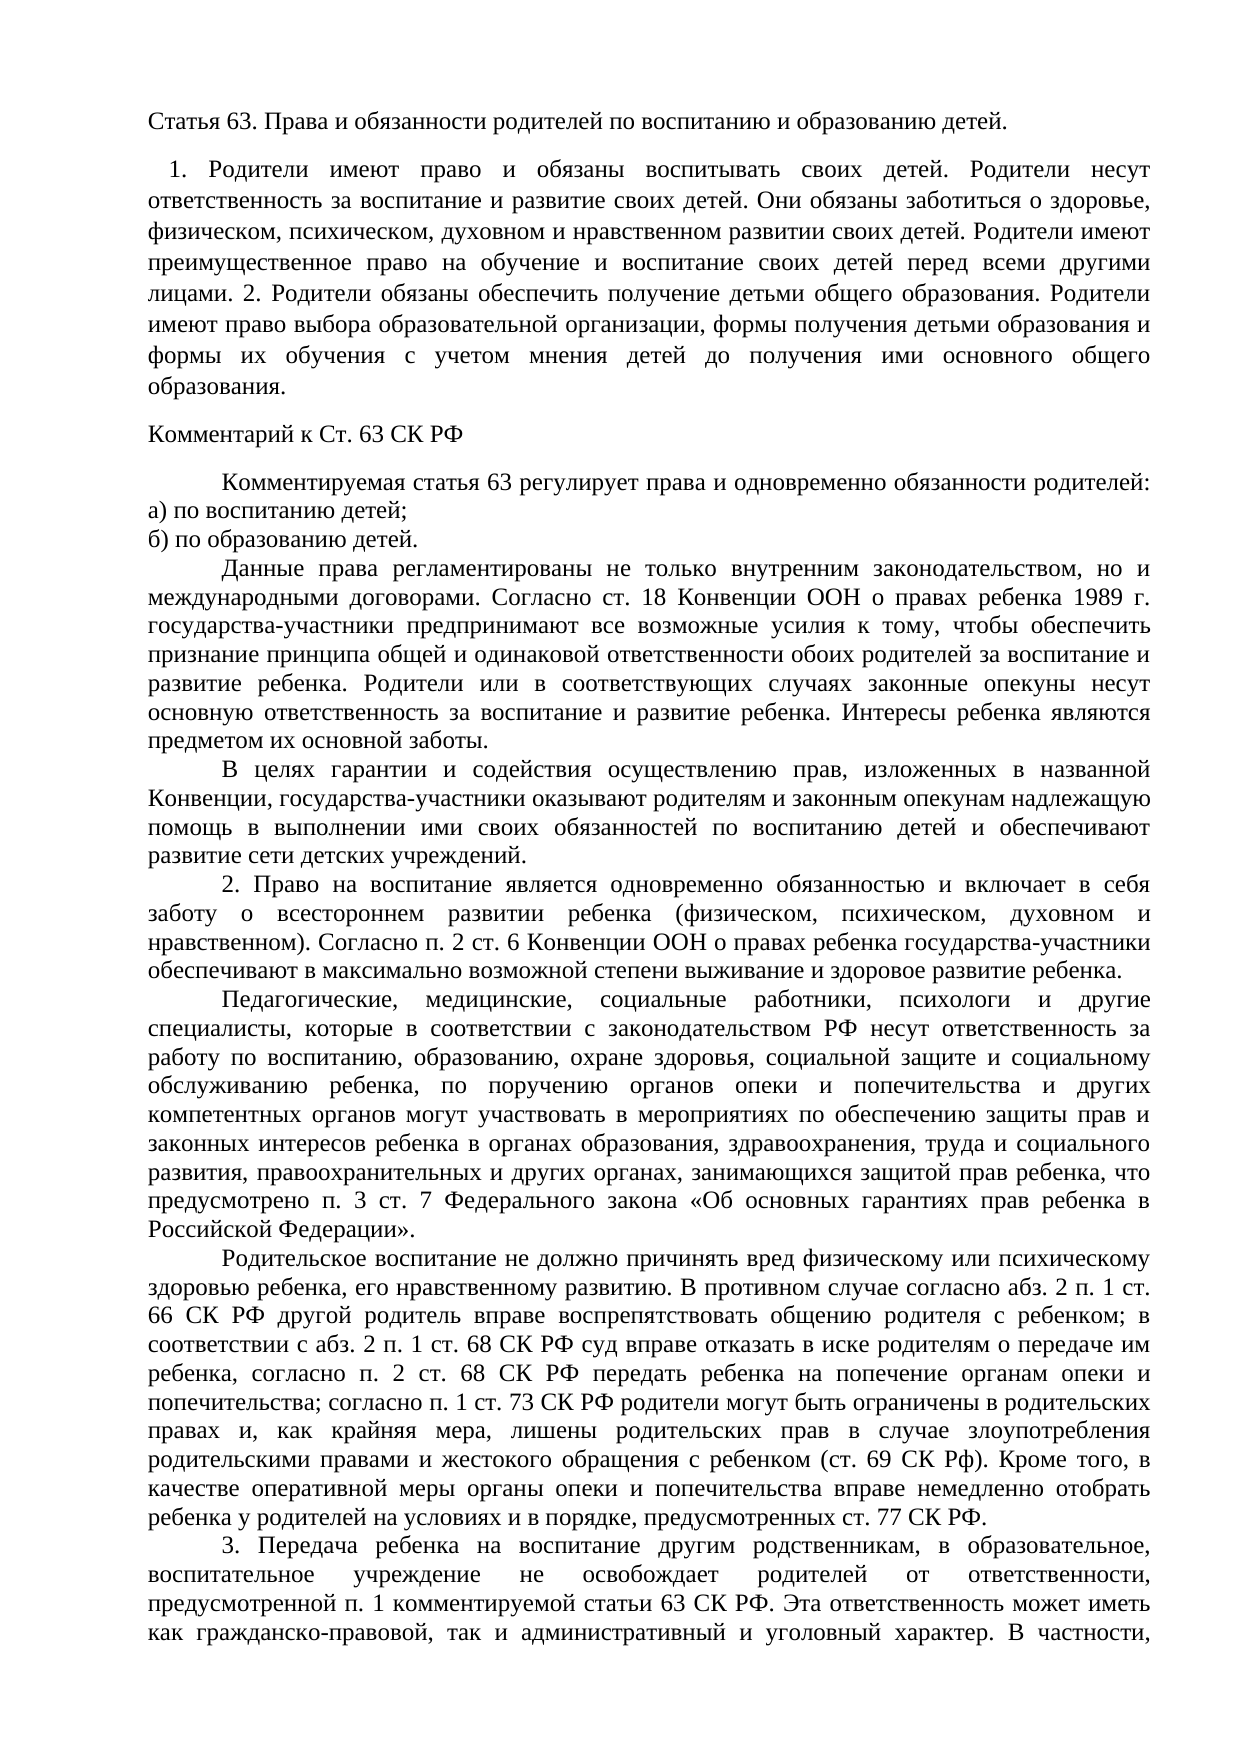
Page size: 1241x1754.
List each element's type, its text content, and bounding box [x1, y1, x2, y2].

text Педагогические, медицинские, социальные работники, психологи и другие специалисты, которые в соответствии с законодательством РФ несут ответственность за работу по воспитанию, образованию, охране здоровья, социальной защите и социальному обслуживанию ребенка, по поручению органов опеки и попечительства и других компетентных органов могут участвовать в мероприятиях по обеспечению защиты прав и законных интересов ребенка в органах образования, здравоохранения, труда и социального развития, правоохранительных и других органах, занимающихся защитой прав ребенка, что предусмотрено п. 3 ст. 7 Федерального закона «Об основных гарантиях прав ребенка в Российской Федерации». [148, 984, 1152, 1243]
text 2. Право на воспитание является одновременно обязанностью и включает в себя заботу о всестороннем развитии ребенка (физическом, психическом, духовном и нравственном). Согласно п. 2 ст. 6 Конвенции ООН о правах ребенка государства-участники обеспечивают в максимально возможной степени выживание и здоровое развитие ребенка. [148, 869, 1152, 984]
text б) по образованию детей. [148, 524, 1152, 553]
text Комментарий к Ст. 63 СК РФ [148, 419, 1152, 448]
text Статья 63. Права и обязанности родителей по воспитанию и образованию детей. [148, 106, 1152, 135]
text В целях гарантии и содействия осуществлению прав, изложенных в названной Конвенции, государства-участники оказывают родителям и законным опекунам надлежащую помощь в выполнении ими своих обязанностей по воспитанию детей и обеспечивают развитие сети детских учреждений. [148, 754, 1152, 869]
text Данные права регламентированы не только внутренним законодательством, но и международными договорами. Согласно ст. 18 Конвенции ООН о правах ребенка 1989 г. государства-участники предпринимают все возможные усилия к тому, чтобы обеспечить признание принципа общей и одинаковой ответственности обоих родителей за воспитание и развитие ребенка. Родители или в соответствующих случаях законные опекуны несут основную ответственность за воспитание и развитие ребенка. Интересы ребенка являются предметом их основной заботы. [148, 553, 1152, 754]
text 1. Родители имеют право и обязаны воспитывать своих детей. Родители несут ответственность за воспитание и развитие своих детей. Они обязаны заботиться о здоровье, физическом, психическом, духовном и нравственном развитии своих детей. Родители имеют преимущественное право на обучение и воспитание своих детей перед всеми другими лицами. 2. Родители обязаны обеспечить получение детьми общего образования. Родители имеют право выбора образовательной организации, формы получения детьми образования и формы их обучения с учетом мнения детей до получения ими основного общего образования. [148, 154, 1152, 400]
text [148, 1531, 1152, 1646]
text Родительское воспитание не должно причинять вред физическому или психическому здоровью ребенка, его нравственному развитию. В противном случае согласно абз. 2 п. 1 ст. 66 СК РФ другой родитель вправе воспрепятствовать общению родителя с ребенком; в соответствии с абз. 2 п. 1 ст. 68 СК РФ суд вправе отказать в иске родителям о передаче им ребенка, согласно п. 2 ст. 68 СК РФ передать ребенка на попечение органам опеки и попечительства; согласно п. 1 ст. 73 СК РФ родители могут быть ограничены в родительских правах и, как крайняя мера, лишены родительских прав в случае злоупотребления родительскими правами и жестокого обращения с ребенком (ст. 69 СК Рф). Кроме того, в качестве оперативной меры органы опеки и попечительства вправе немедленно отобрать ребенка у родителей на условиях и в порядке, предусмотренных ст. 77 СК РФ. [148, 1243, 1152, 1531]
text Комментируемая статья 63 регулирует права и одновременно обязанности родителей: а) по воспитанию детей; [148, 467, 1152, 524]
